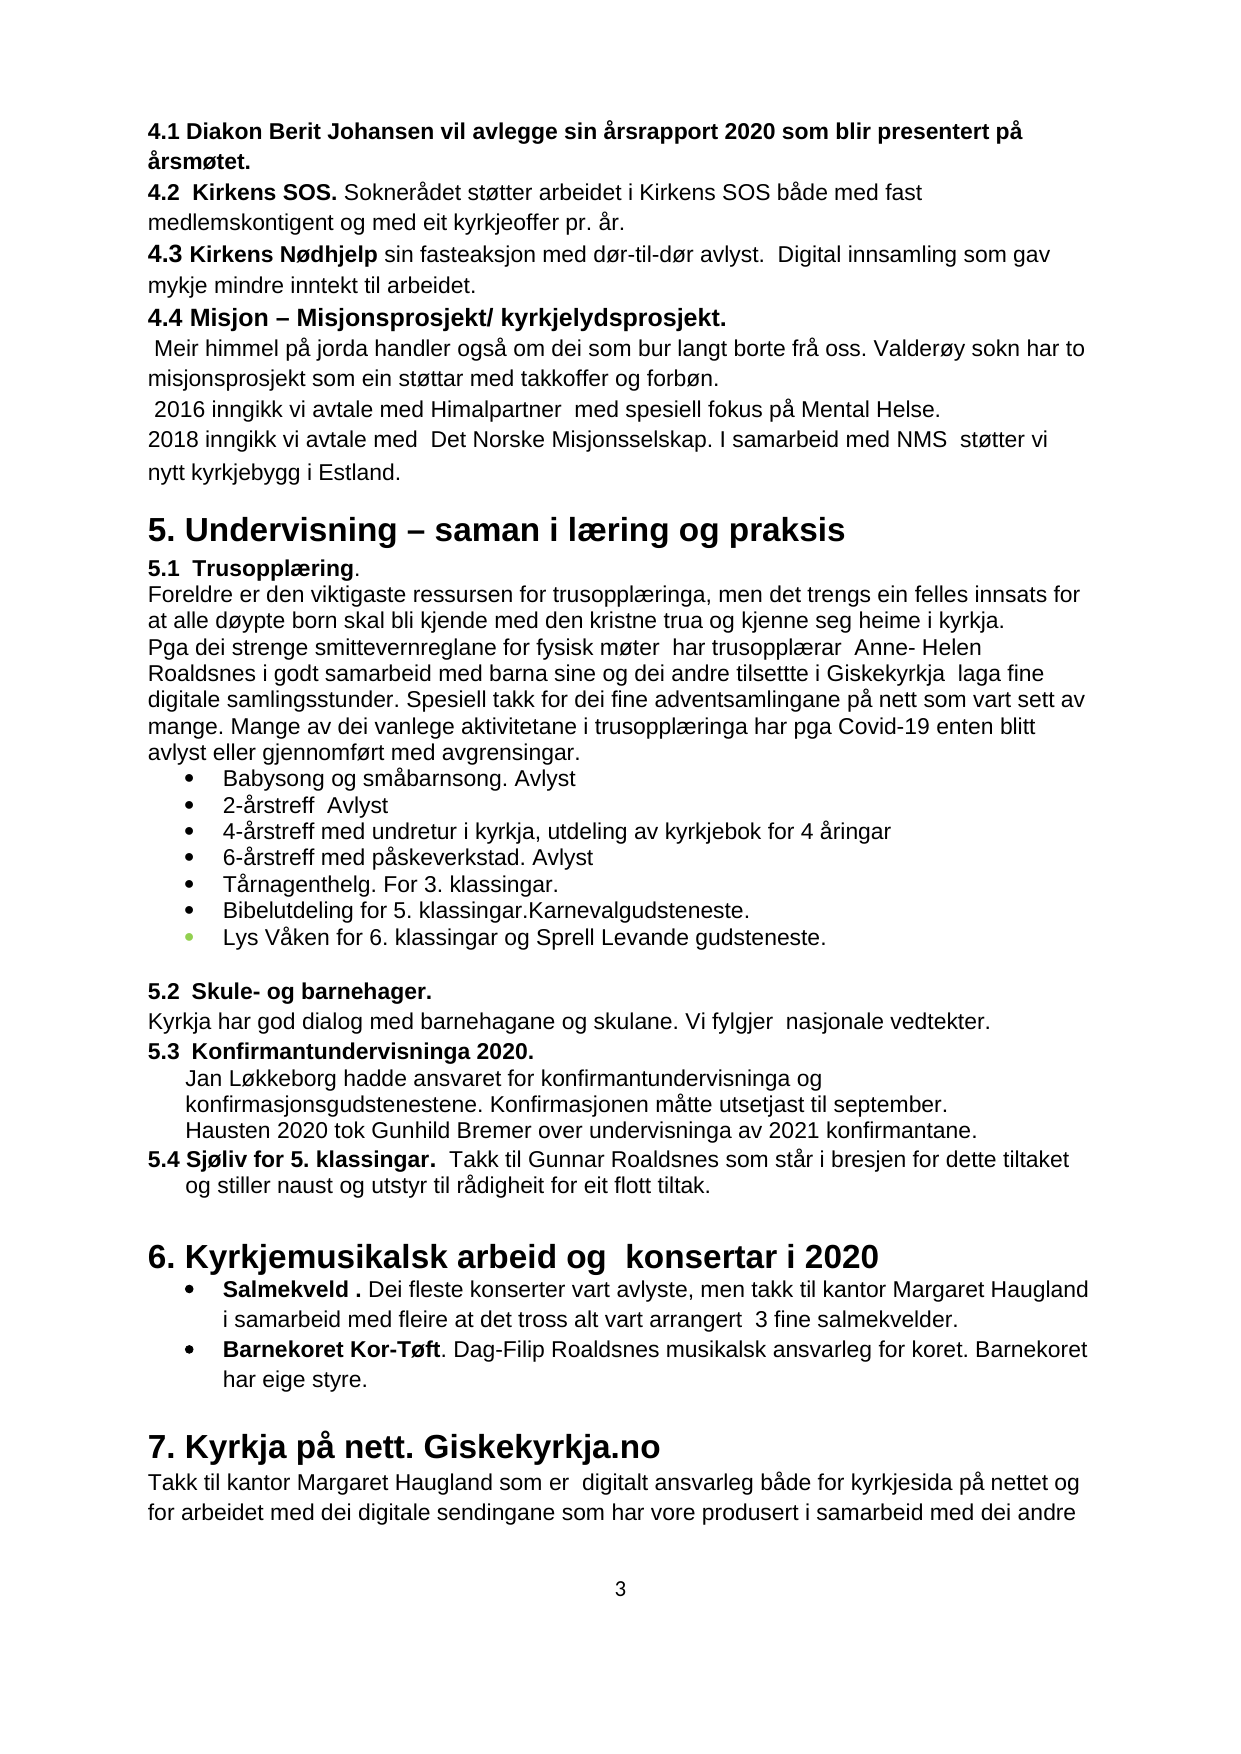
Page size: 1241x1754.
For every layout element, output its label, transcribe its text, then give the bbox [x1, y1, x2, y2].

text 5.1 Trusopplæring. Foreldre er den viktigaste ressursen for trusopplæringa, men det trengs ein felles innsats for at alle døypte born skal bli kjende med den kristne trua og kjenne seg heime i kyrkja. Pga dei strenge smittevernreglane for fysisk møter har trusopplærar Anne- Helen Roaldsnes i godt samarbeid med barna sine og dei andre tilsettte i Giskekyrkja laga fine digitale samlingsstunder. Spesiell takk for dei fine adventsamlingane på nett som vart sett av mange. Mange av dei vanlege aktivitetane i trusopplæringa har pga Covid-19 enten blitt avlyst eller gjennomført med avgrensingar. [148, 554, 1092, 765]
text 4.1 Diakon Berit Johansen vil avlegge sin årsrapport 2020 som blir presentert på årsmøtet. 4.2 Kirkens SOS. Soknerådet støtter arbeidet i Kirkens SOS både med fast medlemskontigent og med eit kyrkjeoffer pr. år. 4.3 Kirkens Nødhjelp sin fasteaksjon med dør-til-dør avlyst. Digital innsamling som gav mykje mindre inntekt til arbeidet. 4.4 Misjon – Misjonsprosjekt/ kyrkjelydsprosjekt. Meir himmel på jorda handler også om dei som bur langt borte frå oss. Valderøy sokn har to misjonsprosjekt som ein støttar med takkoffer og forbøn. 2016 inngikk vi avtale med Himalpartner med spesiell fokus på Mental Helse. 2018 inngikk vi avtale med Det Norske Misjonsselskap. I samarbeid med NMS støtter vi nytt kyrkjebygg i Estland. [148, 118, 1092, 485]
list Tårnagenthelg. For 3. klassingar. [185, 871, 1092, 897]
list Lys Våken for 6. klassingar og Sprell Levande gudsteneste. [185, 923, 1092, 978]
list 6-årstreff med påskeverkstad. Avlyst [185, 844, 1092, 871]
text 5.2 Skule- og barnehager. [148, 978, 1092, 1004]
list 4-årstreff med undretur i kyrkja, utdeling av kyrkjebok for 4 åringar [185, 818, 1092, 844]
text 6. Kyrkjemusikalsk arbeid og konsertar i 2020 [148, 1237, 1092, 1276]
text 5. Undervisning – saman i læring og praksis [148, 510, 1092, 549]
list 2-årstreff Avlyst [185, 792, 1092, 818]
text og stiller naust og utstyr til rådigheit for eit flott tiltak. [185, 1172, 1092, 1199]
list Babysong og småbarnsong. Avlyst [185, 765, 1092, 792]
text Kyrkja har god dialog med barnehagane og skulane. Vi fylgjer nasjonale vedtekter. [148, 1008, 1092, 1034]
text Jan Løkkeborg hadde ansvaret for konfirmantundervisninga og konfirmasjonsgudstenestene. Konfirmasjonen måtte utsetjast til september. Hausten 2020 tok Gunhild Bremer over undervisninga av 2021 konfirmantane. [185, 1064, 1092, 1144]
text 5.4 Sjøliv for 5. klassingar. Takk til Gunnar Roaldsnes som står i bresjen for dette tiltaket [148, 1144, 1092, 1172]
list Barnekoret Kor-Tøft. Dag-Filip Roaldsnes musikalsk ansvarleg for koret. Barnekoret har eige styre. [185, 1336, 1092, 1423]
list Salmekveld . Dei fleste konserter vart avlyste, men takk til kantor Margaret Haugland i samarbeid med fleire at det tross alt vart arrangert 3 fine salmekvelder. [185, 1276, 1092, 1332]
text 5.3 Konfirmantundervisninga 2020. [148, 1038, 1092, 1064]
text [148, 1427, 1092, 1526]
list Bibelutdeling for 5. klassingar.Karnevalgudsteneste. [185, 897, 1092, 923]
